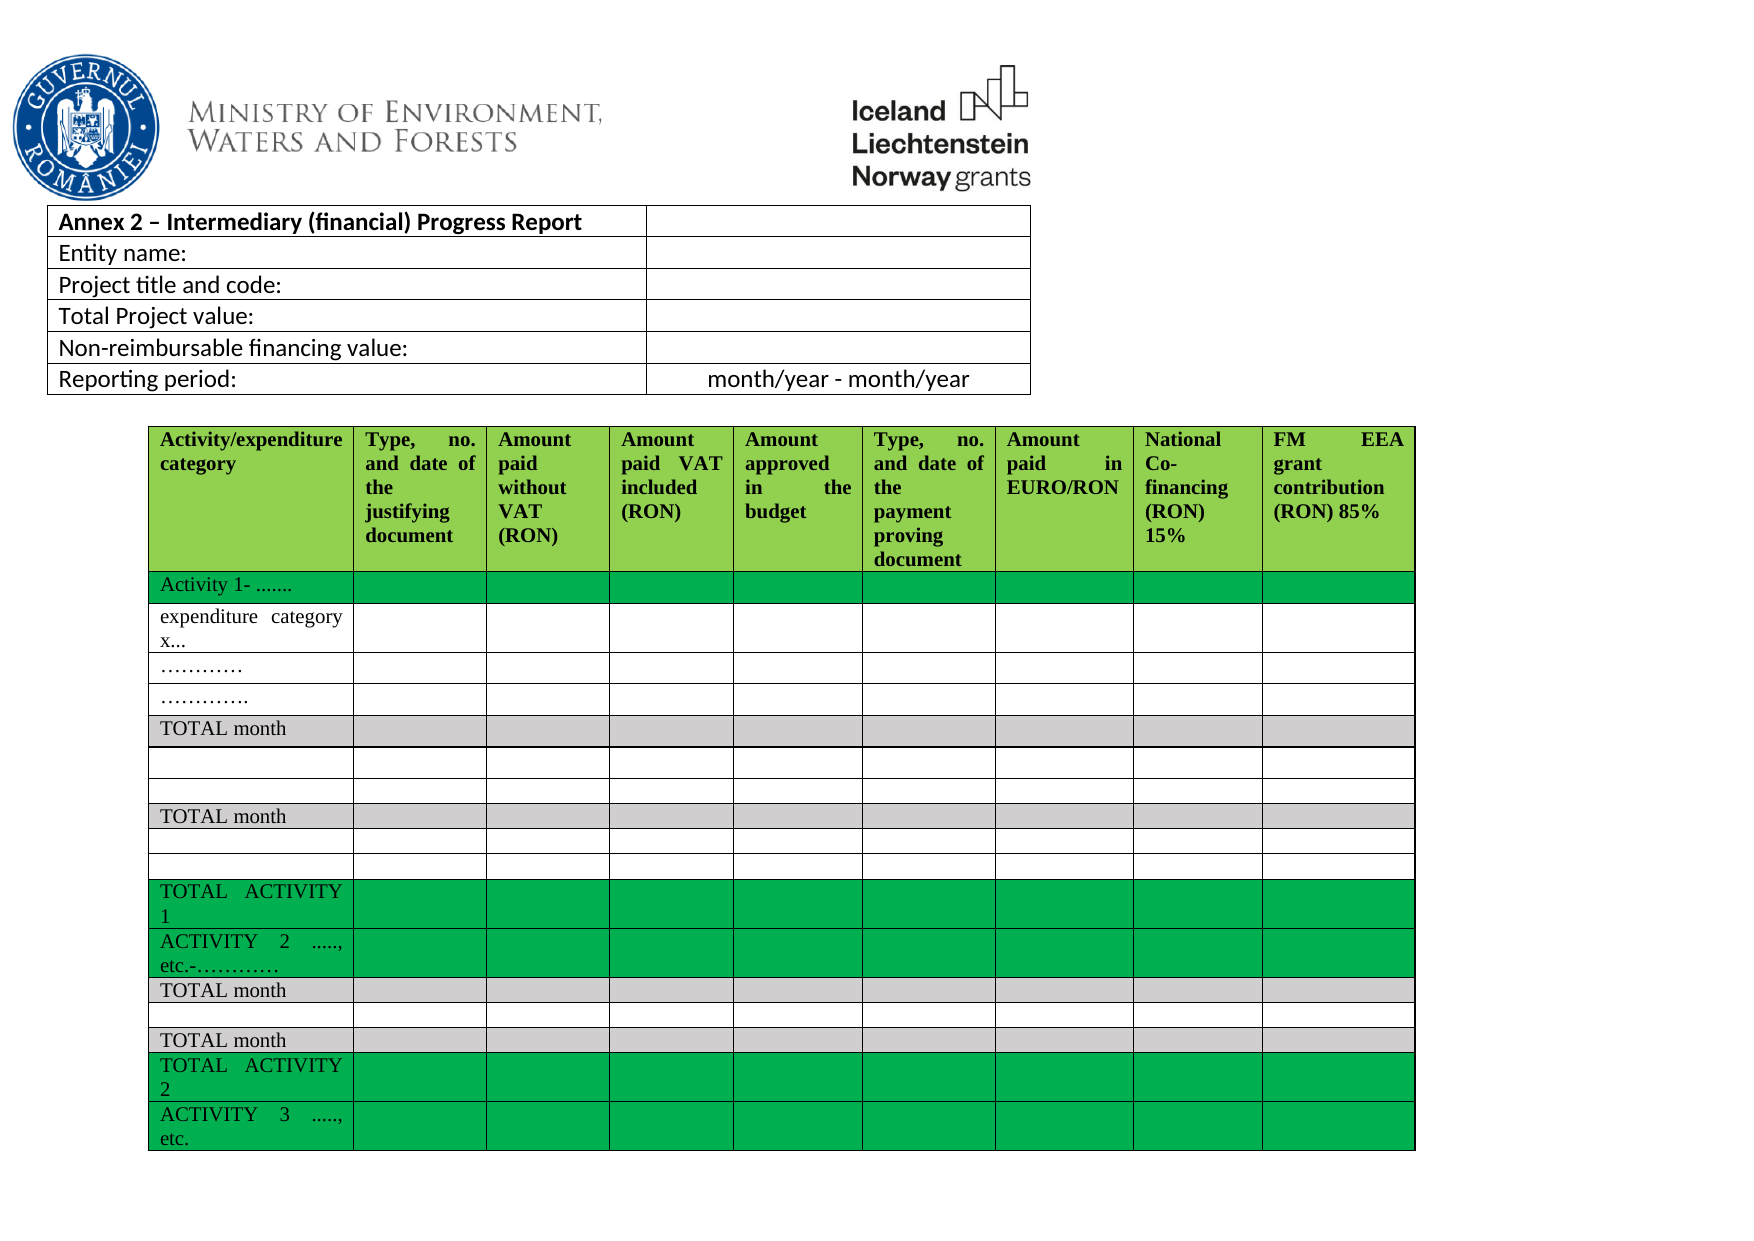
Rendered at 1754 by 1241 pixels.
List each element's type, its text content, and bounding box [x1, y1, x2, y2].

table_cell [647, 237, 1030, 268]
table_cell [487, 779, 609, 803]
table_cell [734, 854, 862, 878]
table_cell [1263, 716, 1414, 746]
table_cell …………. [149, 684, 353, 715]
table_cell Project title and code: [48, 269, 646, 299]
table_cell [354, 1102, 486, 1150]
table_cell [734, 829, 862, 853]
table_cell [487, 929, 609, 977]
table_cell [1134, 716, 1262, 746]
table_cell [863, 653, 995, 683]
table_cell [1263, 1102, 1414, 1150]
table_cell [1263, 1053, 1414, 1101]
table_cell [996, 748, 1133, 778]
table_cell [996, 978, 1133, 1002]
table_cell ACTIVITY 2 ....., etc.-………… [149, 929, 353, 977]
table_cell [354, 1003, 486, 1027]
table_cell [647, 332, 1030, 362]
table_cell [863, 779, 995, 803]
table_cell [1263, 604, 1414, 652]
table_cell [1134, 748, 1262, 778]
table_cell [863, 1003, 995, 1027]
table_cell [996, 779, 1133, 803]
table_cell TOTAL month [149, 1028, 353, 1052]
table_cell expenditure category x... [149, 604, 353, 652]
table_cell [1134, 1028, 1262, 1052]
table_cell [996, 829, 1133, 853]
table_header Activity/expenditure category [149, 427, 353, 571]
table_cell Non-reimbursable financing value: [48, 332, 646, 362]
table_header Amount paid without VAT (RON) [487, 427, 609, 571]
table_header Annex 2 – Intermediary (financial) Progress Report [48, 206, 646, 236]
table_cell [149, 1003, 353, 1027]
table_cell [354, 748, 486, 778]
table_cell [734, 604, 862, 652]
table_cell [610, 1053, 733, 1101]
table_cell [610, 1003, 733, 1027]
picture [6, 49, 624, 205]
table_cell [1263, 854, 1414, 878]
table_cell [1134, 779, 1262, 803]
table_cell [863, 1028, 995, 1052]
picture [843, 65, 1038, 192]
table_cell [734, 653, 862, 683]
table_cell [610, 684, 733, 715]
table_cell [863, 804, 995, 828]
table_cell month/year - month/year [647, 364, 1030, 394]
table_cell [354, 604, 486, 652]
table_cell [610, 978, 733, 1002]
table_cell Entity name: [48, 237, 646, 268]
table_cell [1134, 653, 1262, 683]
table_cell Activity 1- ....... [149, 572, 353, 603]
table_cell [487, 716, 609, 746]
table_cell [354, 854, 486, 878]
table_cell [1134, 880, 1262, 928]
table_header Amount paid in EURO/RON [996, 427, 1133, 571]
table_cell [734, 684, 862, 715]
table_cell [610, 804, 733, 828]
table_header [647, 206, 1030, 236]
table_cell [996, 929, 1133, 977]
table_cell [996, 716, 1133, 746]
table_cell [354, 1028, 486, 1052]
table_cell [996, 880, 1133, 928]
table_cell [610, 1102, 733, 1150]
table_cell [610, 779, 733, 803]
table_cell [1263, 684, 1414, 715]
table_cell [1263, 804, 1414, 828]
table_cell [487, 804, 609, 828]
table_cell [354, 829, 486, 853]
table_cell [1134, 1102, 1262, 1150]
table_cell [734, 1102, 862, 1150]
table_cell [610, 748, 733, 778]
table_cell [863, 1053, 995, 1101]
table_header Amount paid VAT included (RON) [610, 427, 733, 571]
table_cell [734, 572, 862, 603]
table_cell [610, 716, 733, 746]
table_cell [354, 880, 486, 928]
table_cell [1134, 572, 1262, 603]
table_cell [1134, 604, 1262, 652]
table_cell [610, 829, 733, 853]
table_cell [487, 684, 609, 715]
table_cell [487, 854, 609, 878]
table_cell [1134, 1053, 1262, 1101]
table_cell [487, 1053, 609, 1101]
table_header Type, no. and date of the payment proving document [863, 427, 995, 571]
table_cell [863, 929, 995, 977]
table_cell [734, 880, 862, 928]
table_cell [1263, 880, 1414, 928]
table_header Type, no. and date of the justifying document [354, 427, 486, 571]
table_cell [149, 829, 353, 853]
table_cell ACTIVITY 3 ....., etc. [149, 1102, 353, 1150]
table_cell [610, 854, 733, 878]
table_cell [734, 804, 862, 828]
table_cell [863, 854, 995, 878]
table_cell [354, 684, 486, 715]
table_cell [610, 929, 733, 977]
table_cell [1134, 684, 1262, 715]
table_cell [1263, 978, 1414, 1002]
table_cell [996, 804, 1133, 828]
table_header National Co-financing (RON) 15% [1134, 427, 1262, 571]
table_cell [734, 978, 862, 1002]
table_cell [1134, 804, 1262, 828]
table_cell TOTAL month [149, 716, 353, 746]
table_cell [863, 880, 995, 928]
table_cell [734, 779, 862, 803]
table_cell ………… [149, 653, 353, 683]
table_cell [487, 1003, 609, 1027]
table_cell [734, 748, 862, 778]
table_cell [647, 300, 1030, 331]
table_cell Total Project value: [48, 300, 646, 331]
table_header FM EEA grant contribution (RON) 85% [1263, 427, 1414, 571]
table_cell [863, 604, 995, 652]
table_cell [487, 572, 609, 603]
table_cell [1134, 1003, 1262, 1027]
table_cell [996, 1053, 1133, 1101]
table_cell [1263, 929, 1414, 977]
table_cell [610, 1028, 733, 1052]
table_cell Reporting period: [48, 364, 646, 394]
table_cell [487, 1028, 609, 1052]
table_cell [354, 779, 486, 803]
table_cell [149, 779, 353, 803]
table_cell [1134, 854, 1262, 878]
table_cell [487, 653, 609, 683]
table_cell [354, 929, 486, 977]
table_cell [487, 604, 609, 652]
table_cell TOTAL ACTIVITY 1 [149, 880, 353, 928]
table_cell [487, 978, 609, 1002]
table_cell [1134, 929, 1262, 977]
table_cell [610, 604, 733, 652]
table_cell [996, 1102, 1133, 1150]
table_cell [863, 716, 995, 746]
table_cell [610, 880, 733, 928]
table_cell [1263, 653, 1414, 683]
table_cell [487, 748, 609, 778]
table_cell [863, 829, 995, 853]
table_cell [1134, 978, 1262, 1002]
table_cell [1263, 829, 1414, 853]
table_cell [734, 716, 862, 746]
table_cell [610, 653, 733, 683]
table_cell [149, 854, 353, 878]
table_cell [734, 929, 862, 977]
table_cell [354, 716, 486, 746]
table_cell [354, 1053, 486, 1101]
table_cell [734, 1003, 862, 1027]
table_cell [863, 978, 995, 1002]
table_cell [996, 604, 1133, 652]
table_cell [863, 572, 995, 603]
table_cell [863, 1102, 995, 1150]
table_cell [1134, 829, 1262, 853]
table_cell [734, 1053, 862, 1101]
table_cell [996, 1003, 1133, 1027]
table_cell [863, 748, 995, 778]
table_cell [354, 653, 486, 683]
table_cell [487, 880, 609, 928]
table_cell [1263, 779, 1414, 803]
table_cell [1263, 748, 1414, 778]
table_cell [487, 829, 609, 853]
table_cell [354, 572, 486, 603]
table_cell [647, 269, 1030, 299]
table_cell [1263, 1028, 1414, 1052]
table_cell [996, 854, 1133, 878]
table_cell [487, 1102, 609, 1150]
table_header Amount approved in the budget [734, 427, 862, 571]
table_cell [610, 572, 733, 603]
table_cell [996, 653, 1133, 683]
table_cell [149, 748, 353, 778]
table_cell [863, 684, 995, 715]
table_cell [1263, 572, 1414, 603]
table_cell TOTAL month [149, 804, 353, 828]
table_cell TOTAL month [149, 978, 353, 1002]
table_cell [996, 1028, 1133, 1052]
table_cell [1263, 1003, 1414, 1027]
table_cell [734, 1028, 862, 1052]
table_cell [354, 804, 486, 828]
table_cell [996, 572, 1133, 603]
table_cell [354, 978, 486, 1002]
table_cell TOTAL ACTIVITY 2 [149, 1053, 353, 1101]
table_cell [996, 684, 1133, 715]
